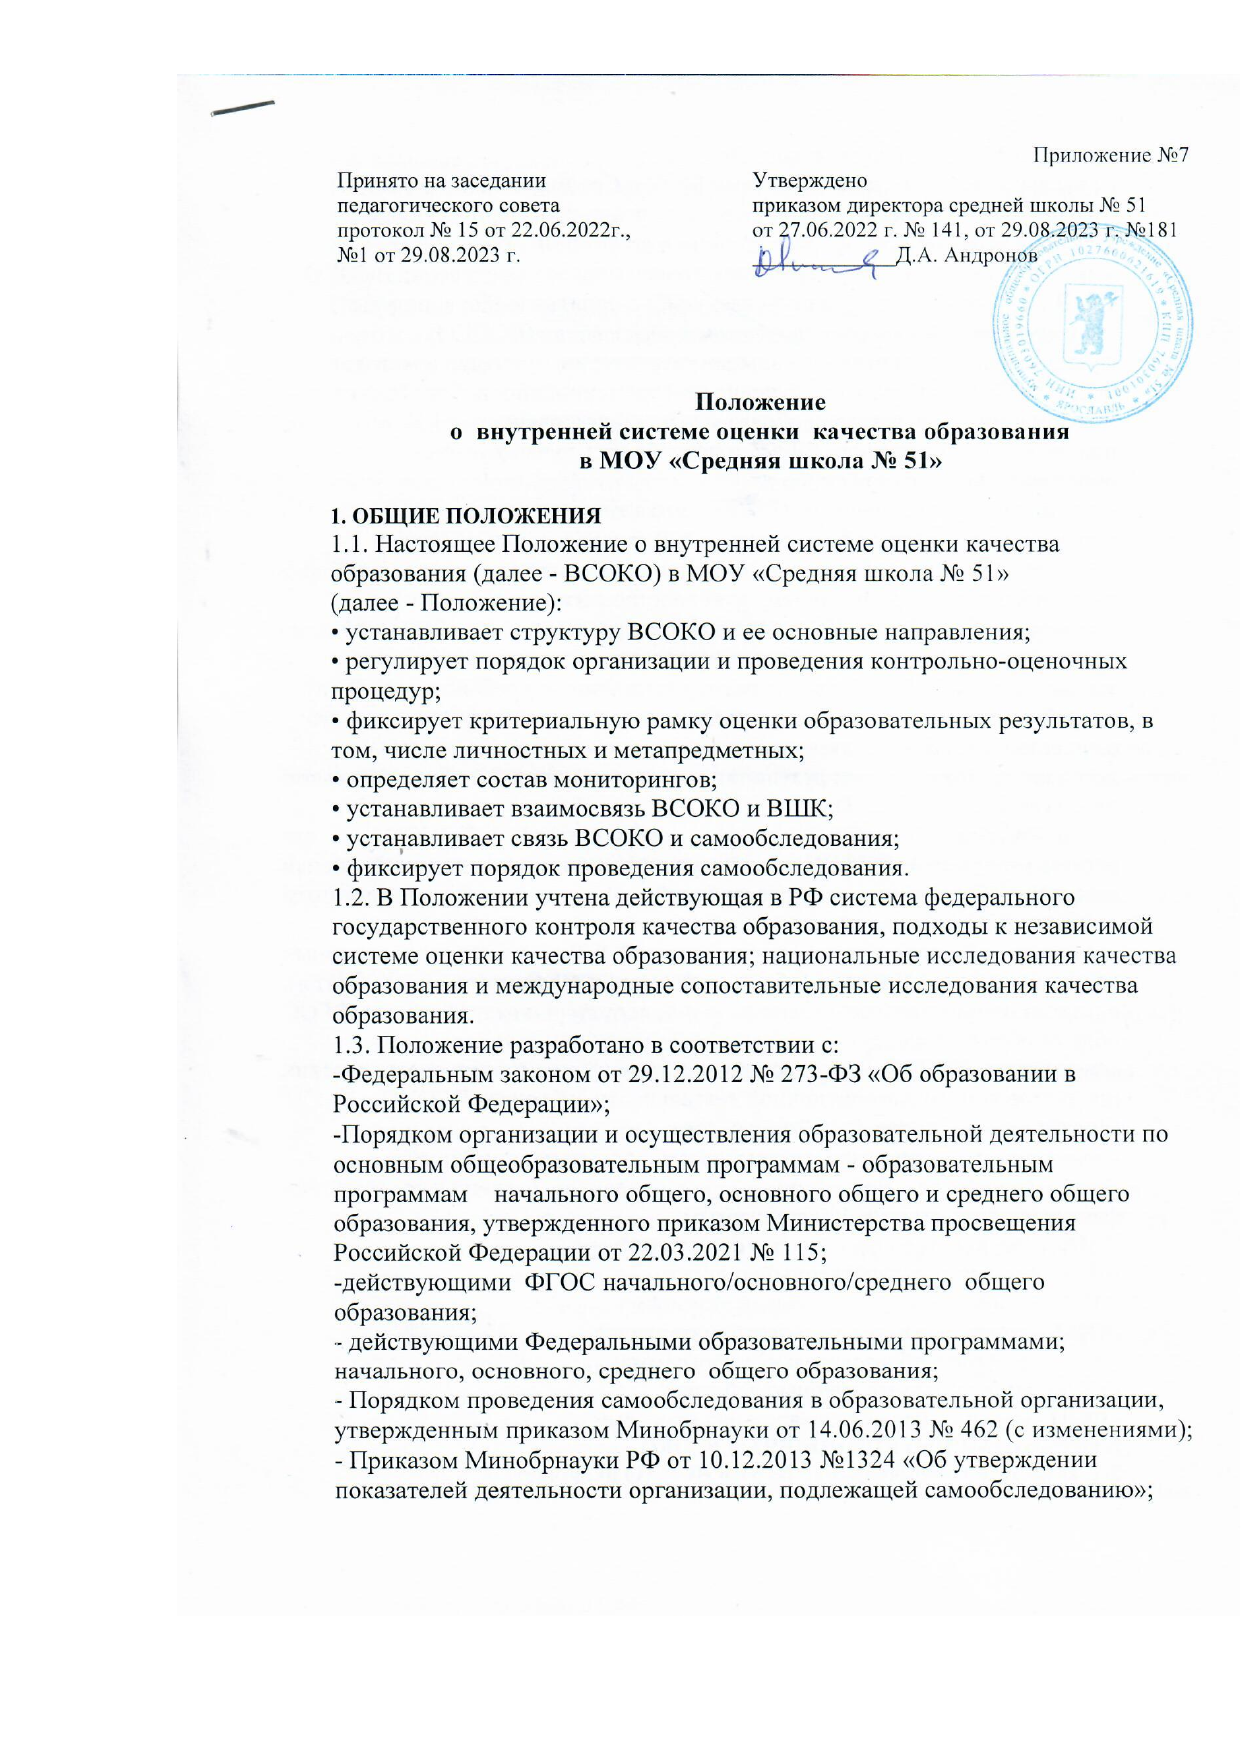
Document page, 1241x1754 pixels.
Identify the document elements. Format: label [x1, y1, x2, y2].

picture [177, 74, 1241, 1616]
